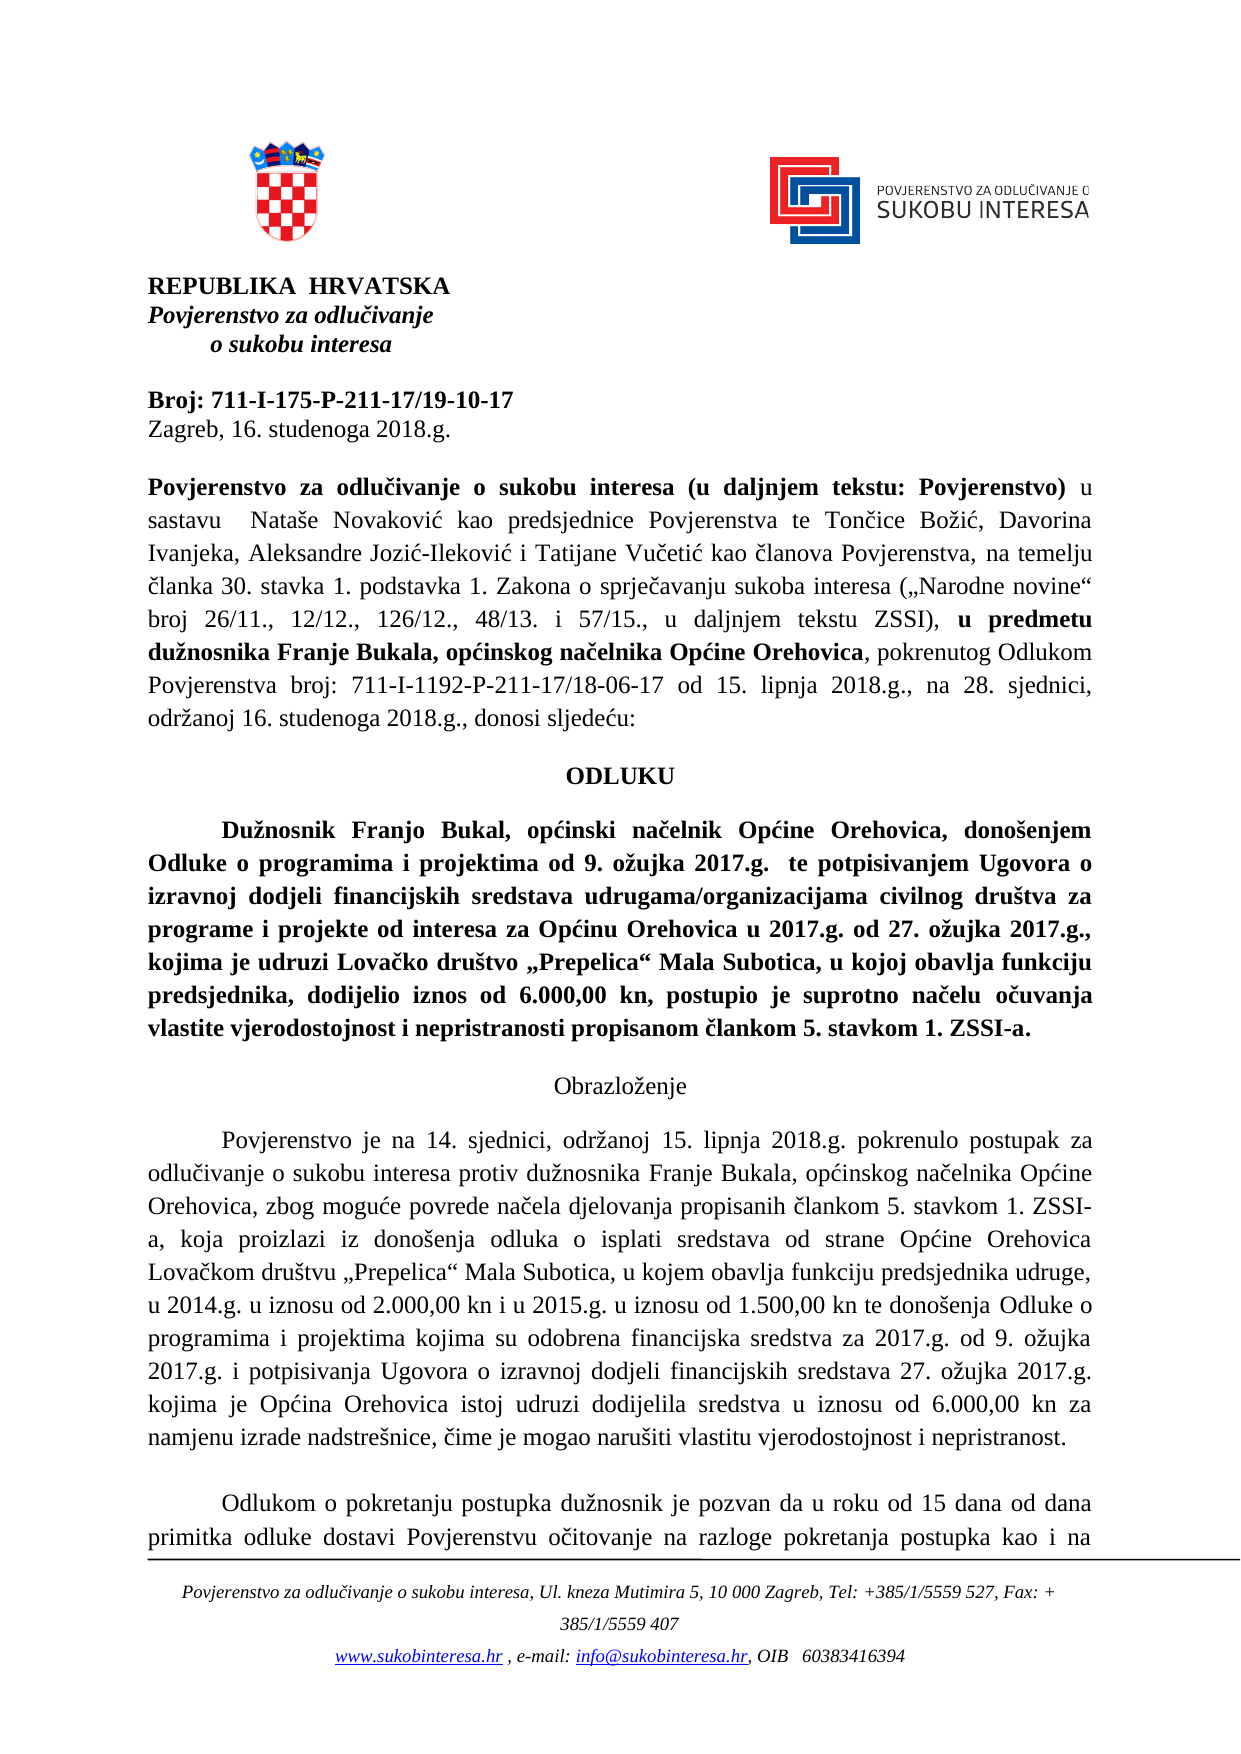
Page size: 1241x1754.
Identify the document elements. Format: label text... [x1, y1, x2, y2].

picture [770, 157, 1089, 244]
text Povjerenstvo za odlučivanje o sukobu interesa (u daljnjem tekstu: Povjerenstvo) u sastavu Nataše Novaković kao predsjednice Povjerenstva te Tončice Božić, Davorina Ivanjeka, Aleksandre Jozić-Ileković i Tatijane Vučetić kao članova Povjerenstva, na temelju članka 30. stavka 1. podstavka 1. Zakona o sprječavanju sukoba interesa („Narodne novine“ broj 26/11., 12/12., 126/12., 48/13. i 57/15., u daljnjem tekstu ZSSI), u predmetu dužnosnika Franje Bukala, općinskog načelnika Općine Orehovica, pokrenutog Odlukom Povjerenstva broj: 711-I-1192-P-211-17/18-06-17 od 15. lipnja 2018.g., na 28. sjednici, održanoj 16. studenoga 2018.g., donosi sljedeću: [148, 472, 1092, 732]
text ODLUKU [148, 761, 1092, 790]
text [148, 1488, 1092, 1550]
text Povjerenstvo je na 14. sjednici, održanoj 15. lipnja 2018.g. pokrenulo postupak za odlučivanje o sukobu interesa protiv dužnosnika Franje Bukala, općinskog načelnika Općine Orehovica, zbog moguće povrede načela djelovanja propisanih člankom 5. stavkom 1. ZSSI-a, koja proizlazi iz donošenja odluka o isplati sredstava od strane Općine Orehovica Lovačkom društvu „Prepelica“ Mala Subotica, u kojem obavlja funkciju predsjednika udruge, u 2014.g. u iznosu od 2.000,00 kn i u 2015.g. u iznosu od 1.500,00 kn te donošenja Odluke o programima i projektima kojima su odobrena financijska sredstva za 2017.g. od 9. ožujka 2017.g. i potpisivanja Ugovora o izravnoj dodjeli financijskih sredstava 27. ožujka 2017.g. kojima je Općina Orehovica istoj udruzi dodijelila sredstva u iznosu od 6.000,00 kn za namjenu izrade nadstrešnice, čime je mogao narušiti vlastitu vjerodostojnost i nepristranost. [148, 1125, 1092, 1451]
picture [246, 138, 330, 244]
text Obrazloženje [148, 1071, 1092, 1100]
text Dužnosnik Franjo Bukal, općinski načelnik Općine Orehovica, donošenjem Odluke o programima i projektima od 9. ožujka 2017.g. te potpisivanjem Ugovora o izravnoj dodjeli financijskih sredstava udrugama/organizacijama civilnog društva za programe i projekte od interesa za Općinu Orehovica u 2017.g. od 27. ožujka 2017.g., kojima je udruzi Lovačko društvo „Prepelica“ Mala Subotica, u kojoj obavlja funkciju predsjednika, dodijelio iznos od 6.000,00 kn, postupio je suprotno načelu očuvanja vlastite vjerodostojnost i nepristranosti propisanom člankom 5. stavkom 1. ZSSI-a. [148, 815, 1092, 1042]
text Zagreb, 16. studenoga 2018.g. [148, 414, 1092, 443]
